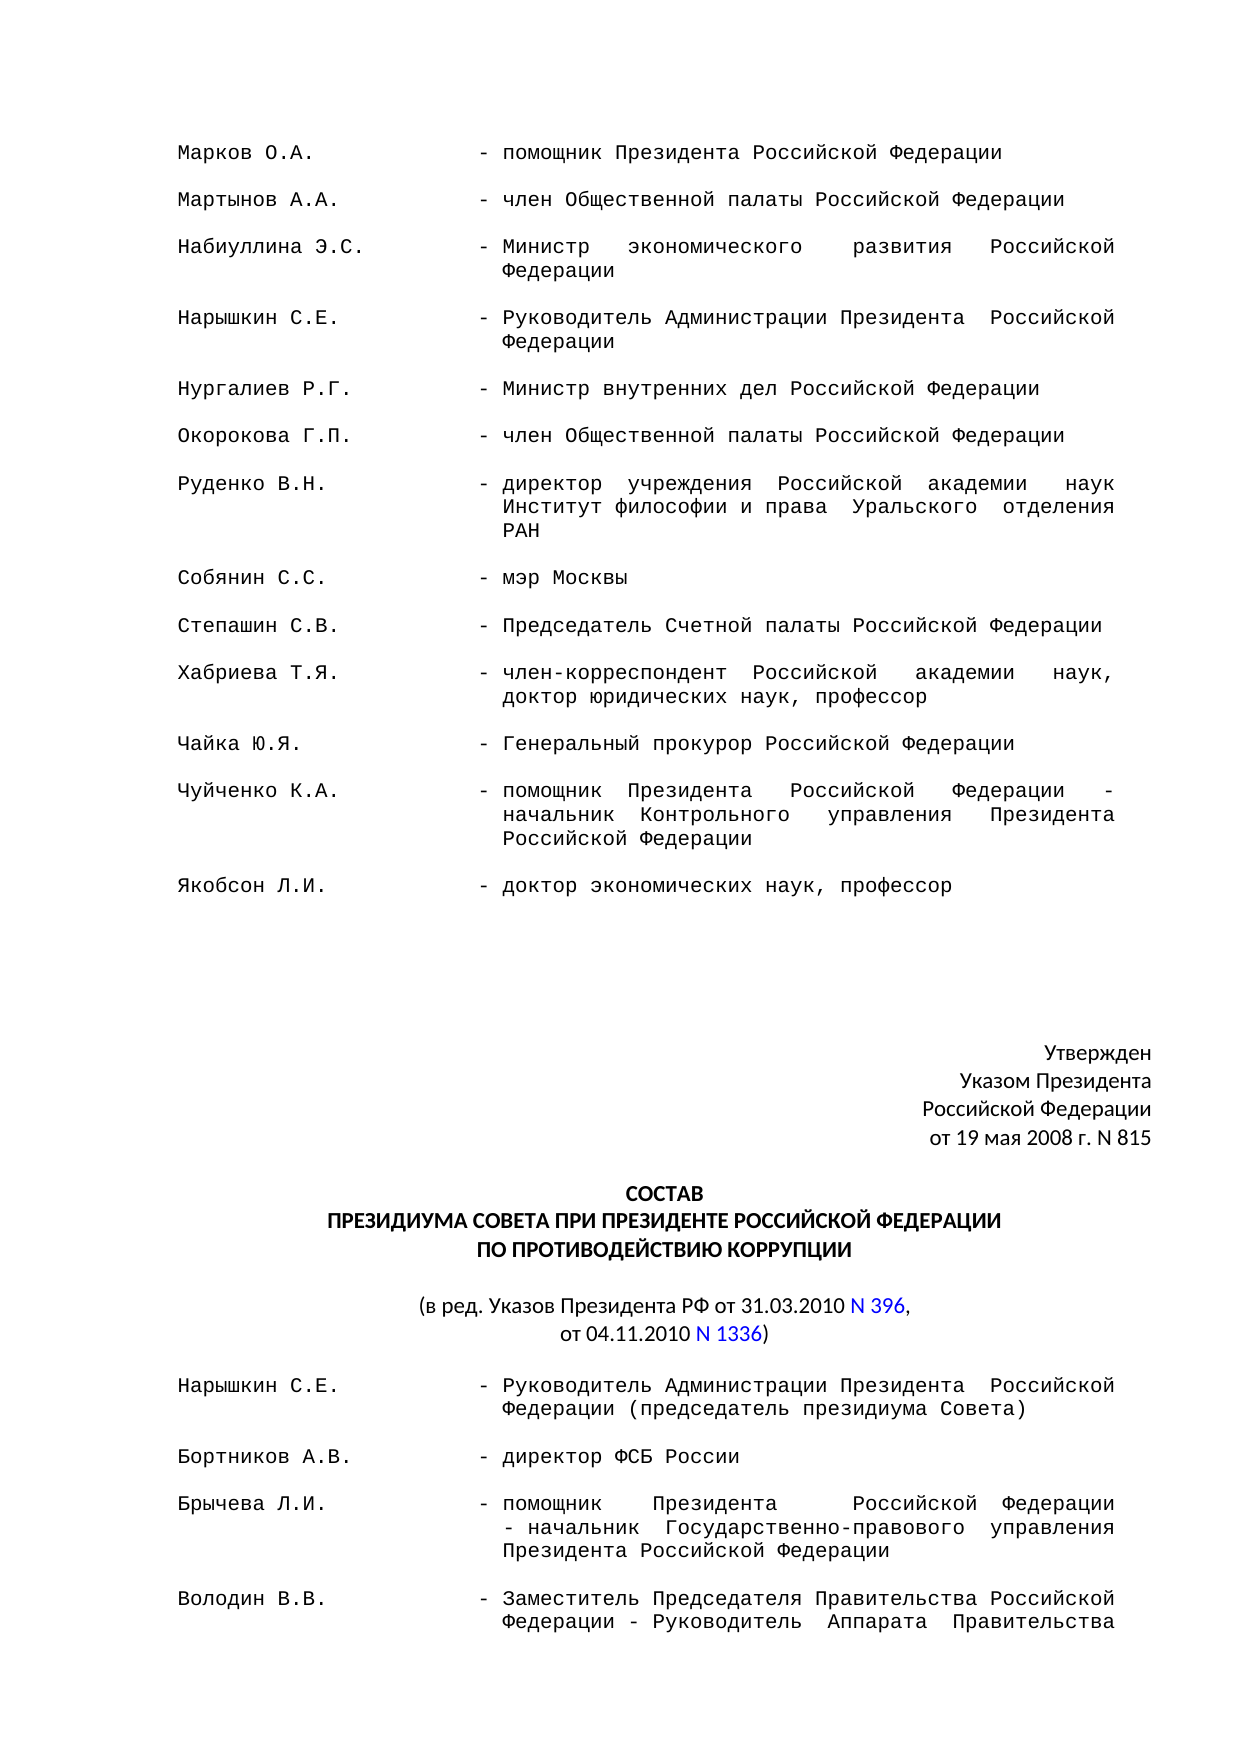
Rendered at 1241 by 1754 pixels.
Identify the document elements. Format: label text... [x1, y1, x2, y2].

text Российской Федерации [177, 827, 1152, 851]
text Федерации [177, 260, 1152, 284]
title ПО ПРОТИВОДЕЙСТВИЮ КОРРУПЦИИ [177, 1235, 1152, 1263]
text Марков О.А. - помощник Президента Российской Федерации [177, 142, 1152, 165]
text Чайка Ю.Я. - Генеральный прокурор Российской Федерации [177, 733, 1152, 757]
text Володин В.В. - Заместитель Председателя Правительства Российской [177, 1588, 1152, 1611]
text доктор юридических наук, профессор [177, 686, 1152, 709]
text Степашин С.В. - Председатель Счетной палаты Российской Федерации [177, 615, 1152, 638]
text Мартынов А.А. - член Общественной палаты Российской Федерации [177, 189, 1152, 213]
text Набиуллина Э.С. - Министр экономического развития Российской [177, 236, 1152, 260]
text - начальник Государственно-правового управления [177, 1517, 1152, 1540]
text Федерации (председатель президиума Совета) [177, 1398, 1152, 1422]
text Руденко В.Н. - директор учреждения Российской академии наук [177, 473, 1152, 496]
text Чуйченко К.А. - помощник Президента Российской Федерации - [177, 780, 1152, 804]
text (в ред. Указов Президента РФ от 31.03.2010 N 396, [177, 1291, 1152, 1319]
title СОСТАВ [177, 1179, 1152, 1207]
text Указом Президента [177, 1067, 1152, 1094]
text РАН [177, 520, 1152, 544]
text Президента Российской Федерации [177, 1540, 1152, 1564]
text Федерации [177, 331, 1152, 354]
text Собянин С.С. - мэр Москвы [177, 567, 1152, 591]
text Российской Федерации [177, 1094, 1152, 1123]
text Брычева Л.И. - помощник Президента Российской Федерации [177, 1493, 1152, 1517]
text Якобсон Л.И. - доктор экономических наук, профессор [177, 875, 1152, 898]
title ПРЕЗИДИУМА СОВЕТА ПРИ ПРЕЗИДЕНТЕ РОССИЙСКОЙ ФЕДЕРАЦИИ [177, 1207, 1152, 1235]
text от 19 мая 2008 г. N 815 [177, 1123, 1152, 1151]
text начальник Контрольного управления Президента [177, 804, 1152, 827]
text Нургалиев Р.Г. - Министр внутренних дел Российской Федерации [177, 378, 1152, 402]
text Нарышкин С.Е. - Руководитель Администрации Президента Российской [177, 1375, 1152, 1398]
text Бортников А.В. - директор ФСБ России [177, 1446, 1152, 1469]
text Утвержден [177, 1038, 1152, 1067]
text Окорокова Г.П. - член Общественной палаты Российской Федерации [177, 426, 1152, 449]
text Нарышкин С.Е. - Руководитель Администрации Президента Российской [177, 307, 1152, 331]
text от 04.11.2010 N 1336) [177, 1319, 1152, 1347]
text Институт философии и права Уральского отделения [177, 496, 1152, 520]
text Федерации - Руководитель Аппарата Правительства [177, 1611, 1152, 1635]
text Хабриева Т.Я. - член-корреспондент Российской академии наук, [177, 662, 1152, 686]
